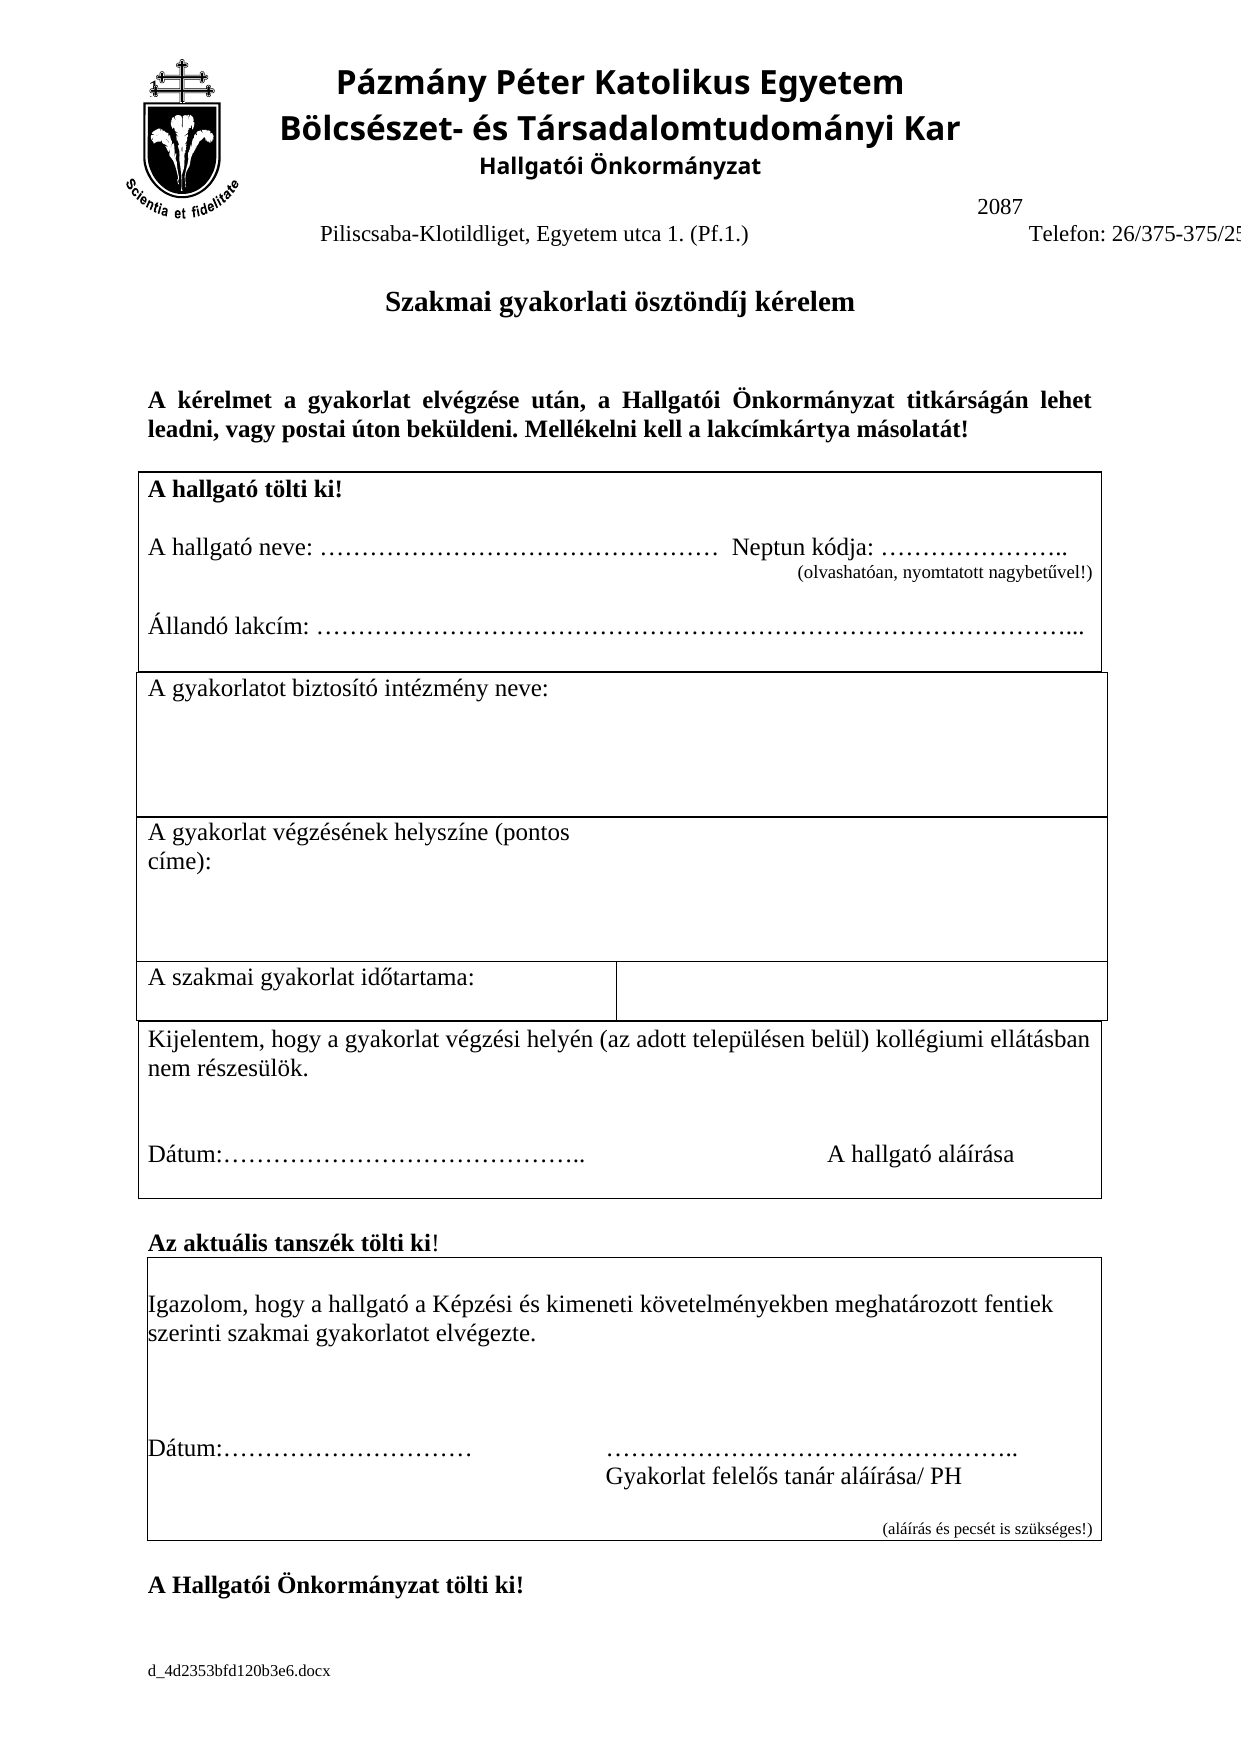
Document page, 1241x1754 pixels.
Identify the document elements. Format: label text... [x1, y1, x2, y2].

text Szakmai gyakorlati ösztöndíj kérelem [148, 284, 1093, 318]
text A hallgató tölti ki! [139, 473, 1101, 503]
table_cell A gyakorlat végzésének helyszíne (pontos címe): [137, 818, 616, 961]
table_cell [616, 818, 1107, 961]
text (olvashatóan, nyomtatott nagybetűvel!) [148, 561, 1093, 582]
table_header A gyakorlatot biztosító intézmény neve: [137, 673, 616, 816]
text Pázmány Péter Katolikus Egyetem [278, 59, 962, 104]
text Az aktuális tanszék tölti ki! [148, 1228, 1093, 1257]
table_header [616, 673, 1107, 816]
text Hallgatói Önkormányzat [278, 150, 962, 181]
text Igazolom, hogy a hallgató a Képzési és kimeneti követelményekben meghatározott fentiek szerinti szakmai gyakorlatot elvégezte. [148, 1289, 1093, 1346]
text 2087 Piliscsaba-Klotildliget, Egyetem utca 1. (Pf.1.) Telefon: 26/375-375/2580 [148, 193, 1093, 246]
table_cell A szakmai gyakorlat időtartama: [137, 962, 616, 1020]
text Gyakorlat felelős tanár aláírása/ PH [148, 1461, 1093, 1490]
text Dátum:…………………………………….. A hallgató aláírása [148, 1139, 1093, 1168]
table_cell [617, 962, 1107, 1020]
text Állandó lakcím: ………………………………………………………………………………... [148, 611, 1093, 640]
text Kijelentem, hogy a gyakorlat végzési helyén (az adott településen belül) kollégiumi ellátásban nem részesülök. [139, 1022, 1101, 1081]
text A Hallgatói Önkormányzat tölti ki! [148, 1570, 1093, 1599]
text Dátum:………………………… ………………………………………….. [148, 1433, 1093, 1461]
text Bölcsészet- és Társadalomtudományi Kar [278, 104, 962, 150]
text (aláírás és pecsét is szükséges!) [148, 1516, 1101, 1540]
text A kérelmet a gyakorlat elvégzése után, a Hallgatói Önkormányzat titkárságán lehet leadni, vagy postai úton beküldeni. Mellékelni kell a lakcímkártya másolatát! [148, 385, 1093, 443]
text A hallgató neve: ………………………………………… Neptun kódja: ………………….. [148, 532, 1093, 561]
